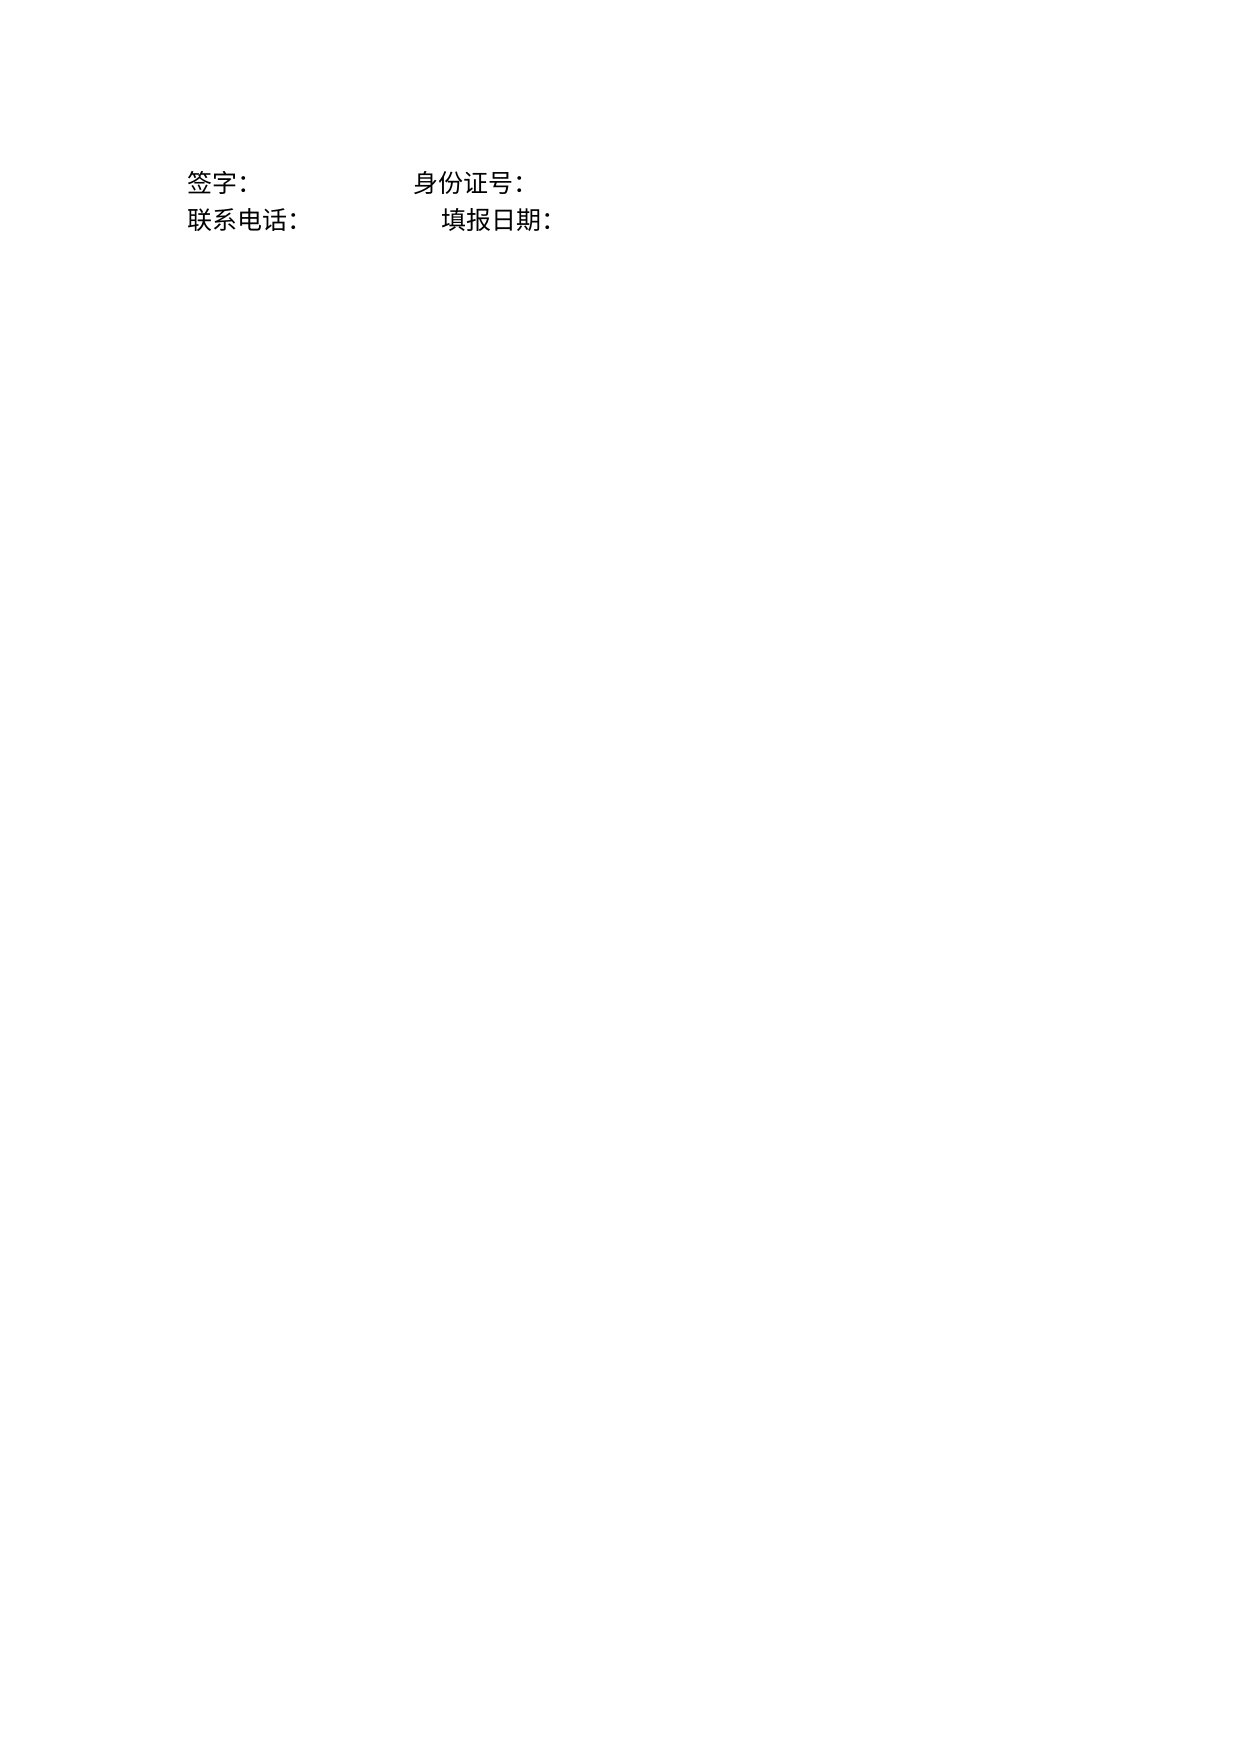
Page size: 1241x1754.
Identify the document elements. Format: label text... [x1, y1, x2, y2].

text 联系电话： 填报日期： [187, 199, 1053, 237]
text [187, 162, 1053, 199]
